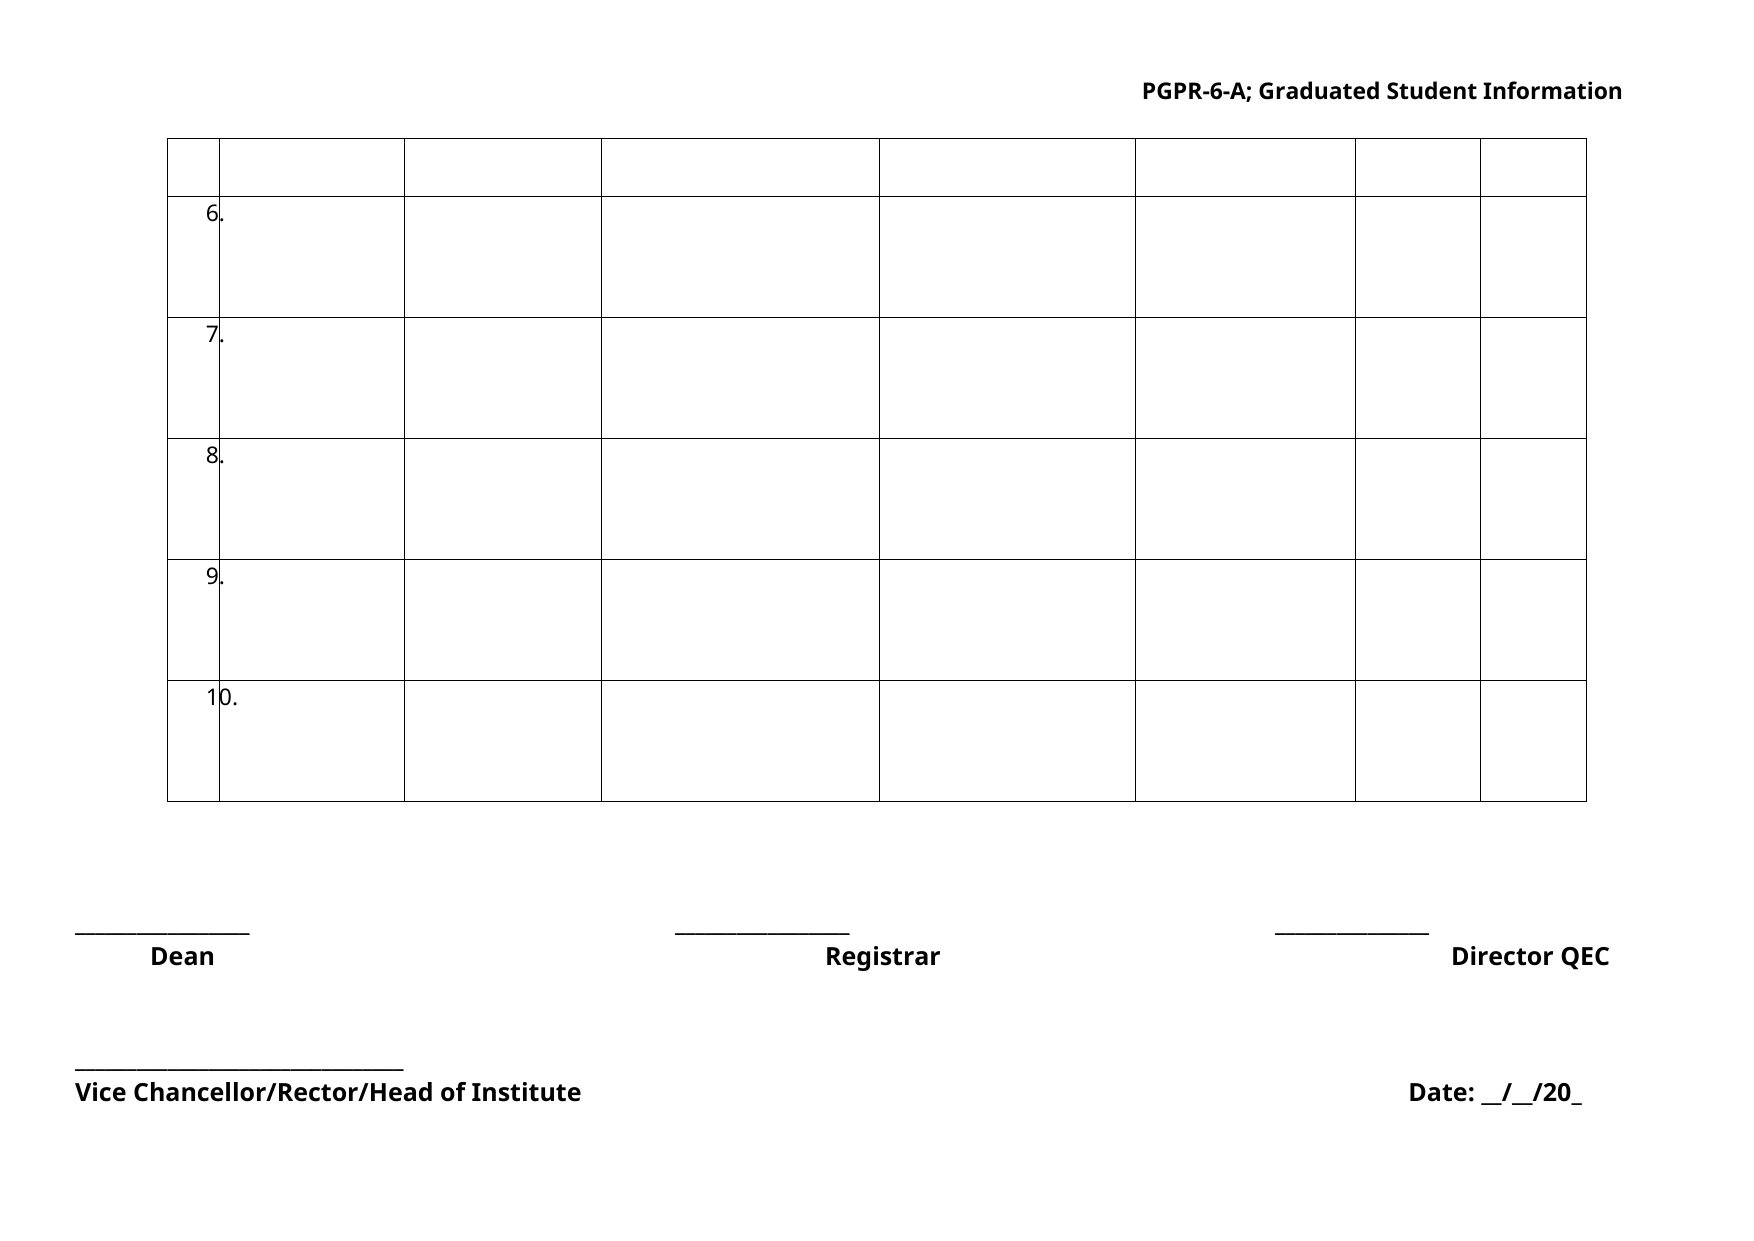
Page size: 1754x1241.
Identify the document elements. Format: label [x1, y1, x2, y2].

table_cell [602, 439, 879, 559]
table_cell [1136, 318, 1355, 438]
table_cell [1136, 681, 1355, 801]
table_cell [602, 318, 879, 438]
table_cell [220, 560, 404, 680]
table_cell [220, 439, 404, 559]
table_cell [168, 139, 219, 196]
table_cell [168, 197, 219, 317]
table_cell [880, 681, 1135, 801]
table_cell [1356, 560, 1480, 680]
table_cell [220, 318, 404, 438]
table_cell [405, 197, 601, 317]
table_cell [1136, 139, 1355, 196]
table_cell [405, 681, 601, 801]
table_cell [1136, 560, 1355, 680]
table_cell [1136, 197, 1355, 317]
table_cell [220, 681, 404, 801]
table_cell [1481, 197, 1586, 317]
table_cell [405, 560, 601, 680]
table_cell [602, 681, 879, 801]
table_cell [1356, 439, 1480, 559]
table_cell [1356, 139, 1480, 196]
table_cell [602, 139, 879, 196]
table_cell [602, 560, 879, 680]
table_cell [880, 197, 1135, 317]
table_cell [168, 318, 219, 438]
table_cell [880, 439, 1135, 559]
table_cell [220, 197, 404, 317]
table_cell [880, 139, 1135, 196]
table_cell [405, 139, 601, 196]
table_cell [168, 560, 219, 680]
table_cell [168, 681, 219, 801]
table_cell [1356, 318, 1480, 438]
table_cell [1481, 139, 1586, 196]
table_cell [1481, 439, 1586, 559]
table_cell [880, 560, 1135, 680]
table_cell [1356, 681, 1480, 801]
table_cell [220, 139, 404, 196]
table_cell [602, 197, 879, 317]
table_cell [1481, 560, 1586, 680]
table_cell [168, 439, 219, 559]
table_cell [405, 318, 601, 438]
table_cell [1481, 681, 1586, 801]
table_cell [880, 318, 1135, 438]
table_cell [1136, 439, 1355, 559]
table_cell [1356, 197, 1480, 317]
table_cell [405, 439, 601, 559]
table_cell [1481, 318, 1586, 438]
